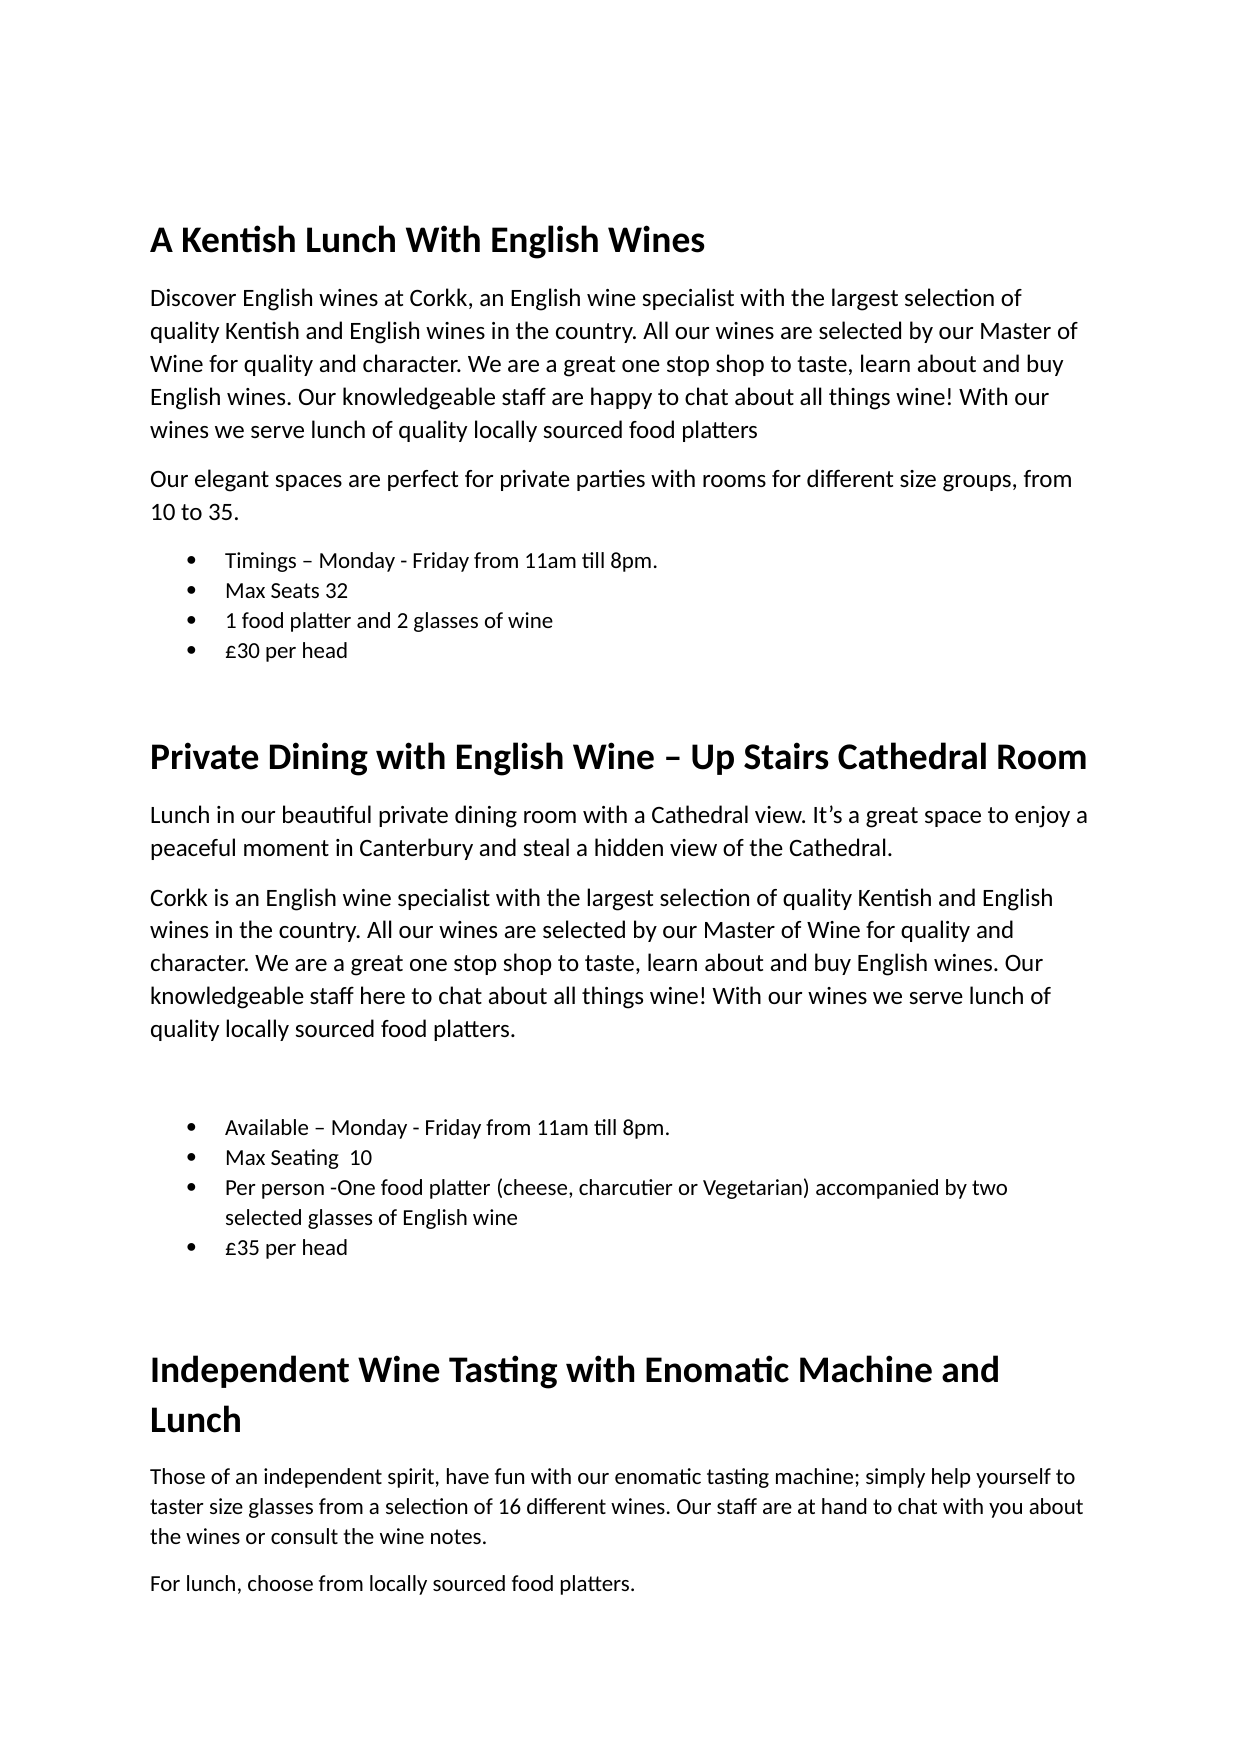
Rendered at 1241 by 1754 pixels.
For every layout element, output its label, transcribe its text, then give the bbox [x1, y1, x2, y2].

text Independent Wine Tasting with Enomatic Machine and Lunch [150, 1346, 1090, 1442]
text Discover English wines at Corkk, an English wine specialist with the largest selection of quality Kentish and English wines in the country. All our wines are selected by our Master of Wine for quality and character. We are a great one stop shop to taste, learn about and buy English wines. Our knowledgeable staff are happy to chat about all things wine! With our wines we serve lunch of quality locally sourced food platters [150, 282, 1090, 444]
text For lunch, choose from locally sourced food platters. [150, 1569, 1090, 1597]
list 1 food platter and 2 glasses of wine [187, 606, 1090, 634]
text A Kentish Lunch With English Wines [150, 216, 1090, 262]
list £35 per head [187, 1233, 1090, 1261]
list Max Seating 10 [187, 1143, 1090, 1171]
list £30 per head [187, 637, 1090, 665]
text Those of an independent spirit, have fun with our enomatic tasting machine; simply help yourself to taster size glasses from a selection of 16 different wines. Our staff are at hand to chat with you about the wines or consult the wine notes. [150, 1462, 1090, 1551]
text Our elegant spaces are perfect for private parties with rooms for different size groups, from 10 to 35. [150, 463, 1090, 527]
text Corkk is an English wine specialist with the largest selection of quality Kentish and English wines in the country. All our wines are selected by our Master of Wine for quality and character. We are a great one stop shop to taste, learn about and buy English wines. Our knowledgeable staff here to chat about all things wine! With our wines we serve lunch of quality locally sourced food platters. [150, 882, 1090, 1044]
list Available – Monday - Friday from 11am till 8pm. [187, 1113, 1090, 1141]
list Max Seats 32 [187, 576, 1090, 604]
text Lunch in our beautiful private dining room with a Cathedral view. It’s a great space to enjoy a peaceful moment in Canterbury and steal a hidden view of the Cathedral. [150, 799, 1090, 863]
list Timings – Monday - Friday from 11am till 8pm. [187, 546, 1090, 574]
list Per person -One food platter (cheese, charcutier or Vegetarian) accompanied by two selected glasses of English wine [187, 1173, 1090, 1231]
text Private Dining with English Wine – Up Stairs Cathedral Room [150, 733, 1090, 779]
